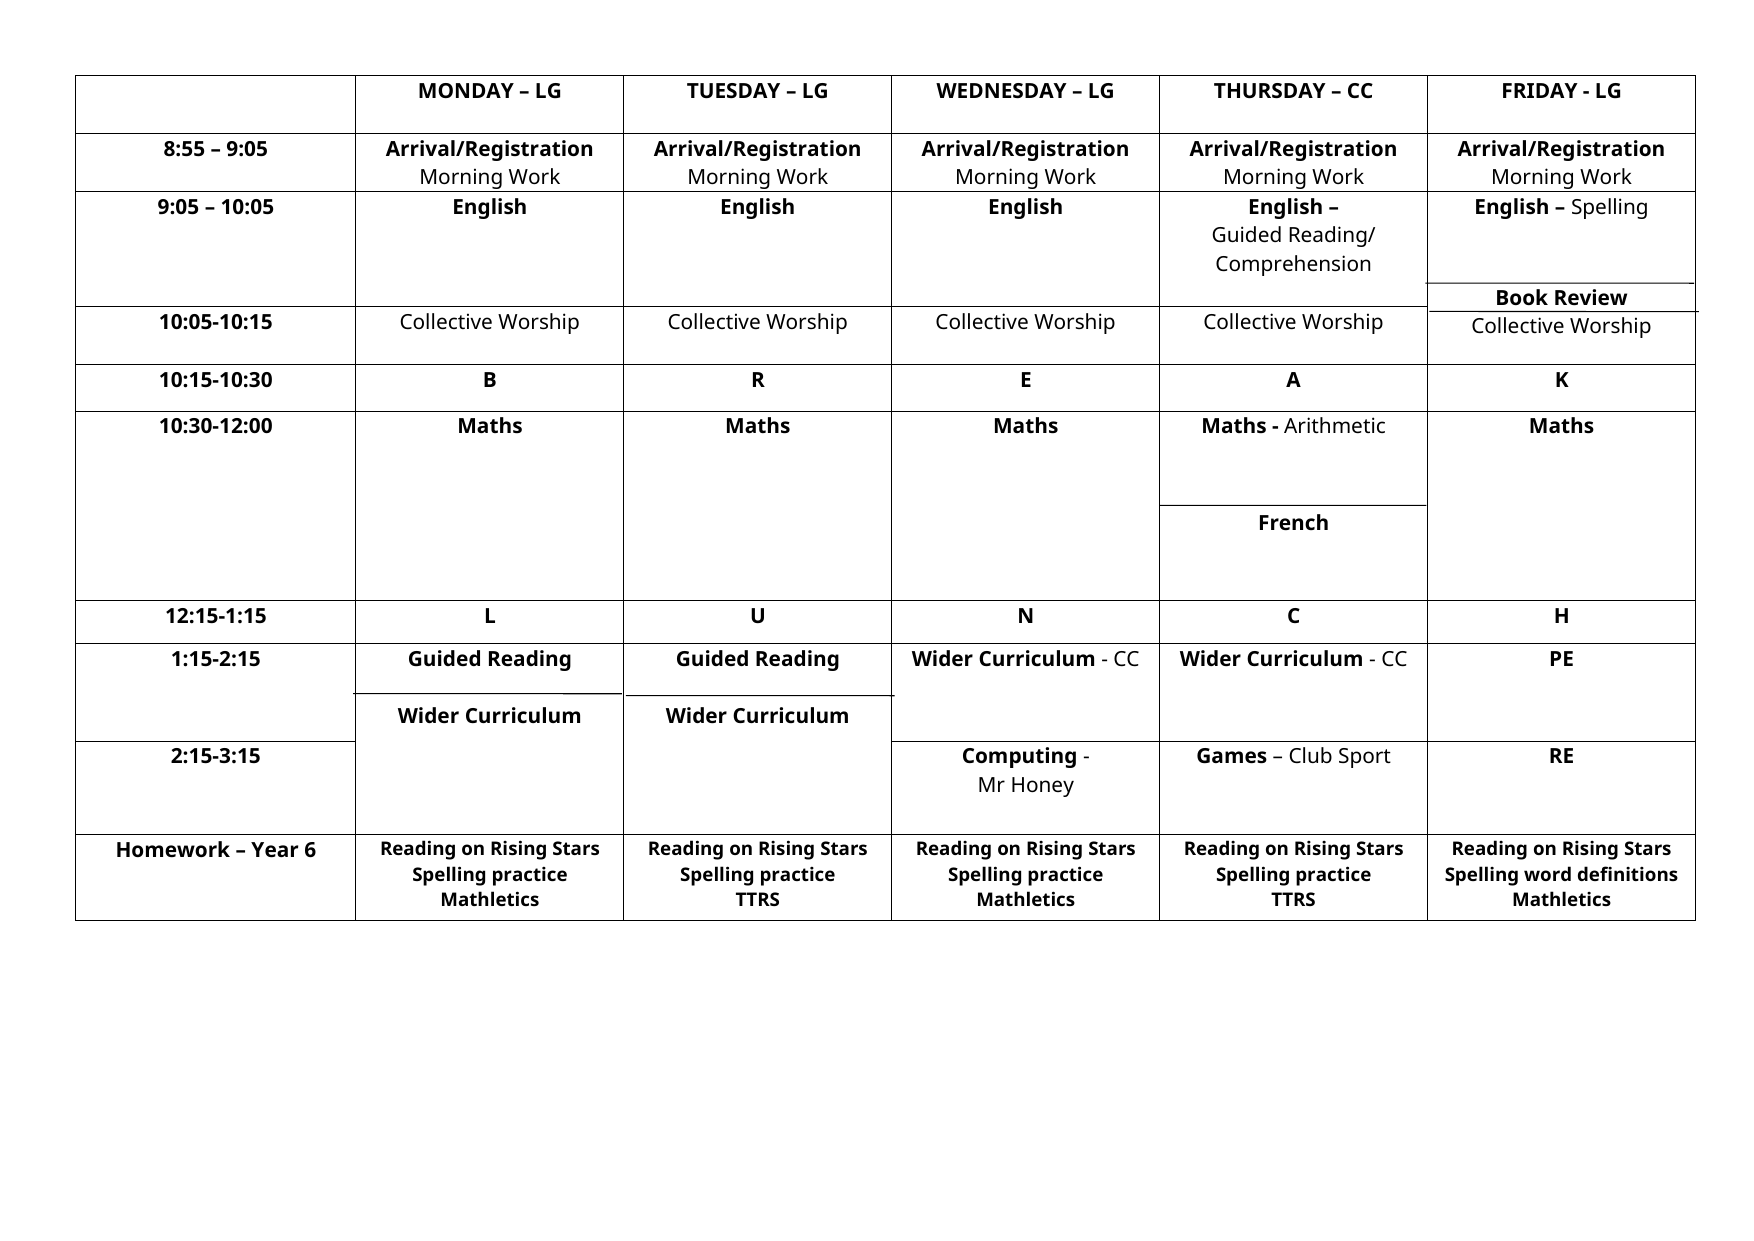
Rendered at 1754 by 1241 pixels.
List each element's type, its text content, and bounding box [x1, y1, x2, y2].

table_cell H [1428, 601, 1695, 643]
table_cell Reading on Rising Stars Spelling practice Mathletics [356, 835, 623, 920]
table_cell 10:30-12:00 [76, 412, 355, 600]
table_cell PE [1428, 644, 1695, 741]
table_cell Arrival/Registration Morning Work [1160, 134, 1427, 191]
table_cell Arrival/Registration Morning Work [1428, 134, 1695, 191]
table_cell Maths [892, 412, 1159, 600]
table_cell Wider Curriculum - CC [1160, 644, 1427, 741]
table_cell Maths [624, 412, 891, 600]
table_cell K [1428, 365, 1695, 411]
table_header WEDNESDAY – LG [892, 76, 1159, 133]
table_cell 1:15-2:15 [76, 644, 355, 741]
table_cell Games – Club Sport [1160, 742, 1427, 834]
table_cell L [356, 601, 623, 643]
table_cell 8:55 – 9:05 [76, 134, 355, 191]
table_cell English [892, 192, 1159, 306]
table_cell Maths - Arithmetic French [1160, 412, 1427, 504]
table_cell Collective Worship [624, 307, 891, 364]
table_cell Collective Worship [892, 307, 1159, 364]
table_header MONDAY – LG [356, 76, 623, 133]
table_cell Maths [1428, 412, 1695, 600]
table_cell C [1160, 601, 1427, 643]
table_cell English – Guided Reading/ Comprehension [1160, 192, 1427, 306]
table_cell U [624, 601, 891, 643]
table_cell Guided Reading Wider Curriculum [356, 644, 623, 834]
table_cell English [356, 192, 623, 306]
table_cell English – Spelling Book Review Collective Worship [1428, 284, 1695, 364]
table_cell A [1160, 365, 1427, 411]
table_cell English – Spelling Book Review Collective Worship [1428, 192, 1695, 282]
table_cell Maths - Arithmetic French [1160, 506, 1427, 600]
table_cell Homework – Year 6 [76, 835, 355, 920]
table_cell Wider Curriculum - CC [892, 644, 1159, 741]
table_cell E [892, 365, 1159, 411]
table_cell RE [1428, 742, 1695, 834]
table_cell Arrival/Registration Morning Work [892, 134, 1159, 191]
table_cell N [892, 601, 1159, 643]
table_cell Collective Worship [1160, 307, 1427, 364]
table_cell 12:15-1:15 [76, 601, 355, 643]
table_cell 10:05-10:15 [76, 307, 355, 364]
table_cell 9:05 – 10:05 [76, 192, 355, 306]
table_header THURSDAY – CC [1160, 76, 1427, 133]
table_header TUESDAY – LG [624, 76, 891, 133]
table_cell R [624, 365, 891, 411]
table_cell Reading on Rising Stars Spelling practice TTRS [1160, 835, 1427, 920]
table_cell 2:15-3:15 [76, 742, 355, 834]
table_header [76, 76, 355, 133]
table_cell Reading on Rising Stars Spelling word definitions Mathletics [1428, 835, 1695, 920]
table_header FRIDAY - LG [1428, 76, 1695, 133]
table_cell Arrival/Registration Morning Work [624, 134, 891, 191]
table_cell Maths [356, 412, 623, 600]
table_cell Collective Worship [356, 307, 623, 364]
table_cell Computing - Mr Honey [892, 742, 1159, 834]
table_cell Arrival/Registration Morning Work [356, 134, 623, 191]
table_cell Reading on Rising Stars Spelling practice Mathletics [892, 835, 1159, 920]
table_cell Guided Reading Wider Curriculum [624, 644, 891, 834]
table_cell 10:15-10:30 [76, 365, 355, 411]
table_cell English [624, 192, 891, 306]
table_cell Reading on Rising Stars Spelling practice TTRS [624, 835, 891, 920]
table_cell B [356, 365, 623, 411]
